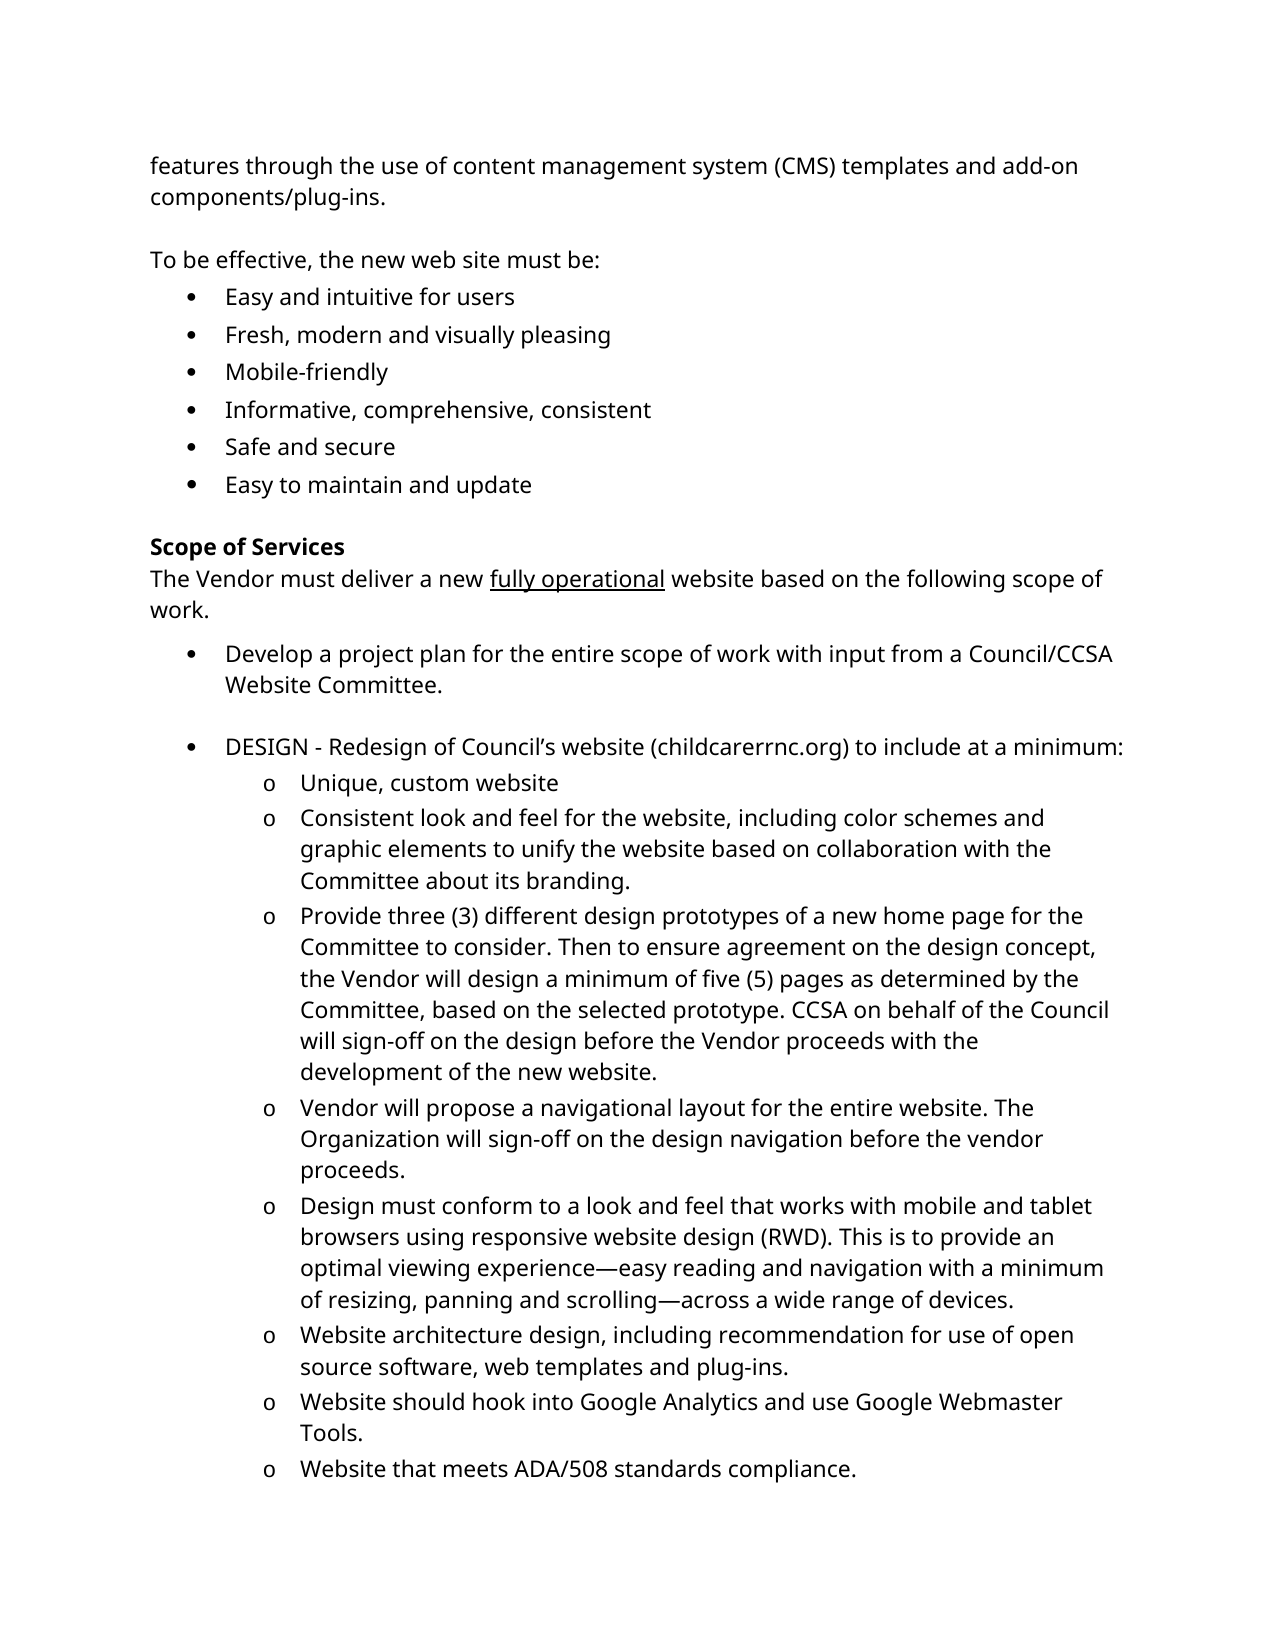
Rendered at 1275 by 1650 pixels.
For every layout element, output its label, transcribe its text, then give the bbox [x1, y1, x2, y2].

list Safe and secure [187, 431, 1125, 462]
list Unique, custom website [262, 766, 1125, 798]
list Easy and intuitive for users [187, 281, 1125, 312]
list Vendor will propose a navigational layout for the entire website. The Organization will sign-off on the design navigation before the vendor proceeds. [262, 1092, 1125, 1186]
list Provide three (3) different design prototypes of a new home page for the Committee to consider. Then to ensure agreement on the design concept, the Vendor will design a minimum of five (5) pages as determined by the Committee, based on the selected prototype. CCSA on behalf of the Council will sign-off on the design before the Vendor proceeds with the development of the new website. [262, 900, 1125, 1088]
text The Vendor must deliver a new fully operational website based on the following scope of work. [150, 562, 1125, 625]
text To be effective, the new web site must be: [150, 244, 1125, 275]
list Design must conform to a look and feel that works with mobile and tablet browsers using responsive website design (RWD). This is to provide an optimal viewing experience—easy reading and navigation with a minimum of resizing, panning and scrolling—across a wide range of devices. [262, 1190, 1125, 1315]
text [150, 150, 1125, 212]
list Website should hook into Google Analytics and use Google Webmaster Tools. [262, 1386, 1125, 1448]
list Develop a project plan for the entire scope of work with input from a Council/CCSA Website Committee. [187, 637, 1125, 700]
list Mobile-friendly [187, 356, 1125, 387]
list Consistent look and feel for the website, including color schemes and graphic elements to unify the website based on collaboration with the Committee about its branding. [262, 802, 1125, 896]
list Website architecture design, including recommendation for use of open source software, web templates and plug-ins. [262, 1319, 1125, 1382]
list Informative, comprehensive, consistent [187, 394, 1125, 425]
list Website that meets ADA/508 standards compliance. [262, 1453, 1125, 1484]
text Scope of Services [150, 531, 1125, 562]
list Easy to maintain and update [187, 469, 1125, 500]
list DESIGN - Redesign of Council’s website (childcarerrnc.org) to include at a minimum: [187, 731, 1125, 762]
list Fresh, modern and visually pleasing [187, 319, 1125, 350]
